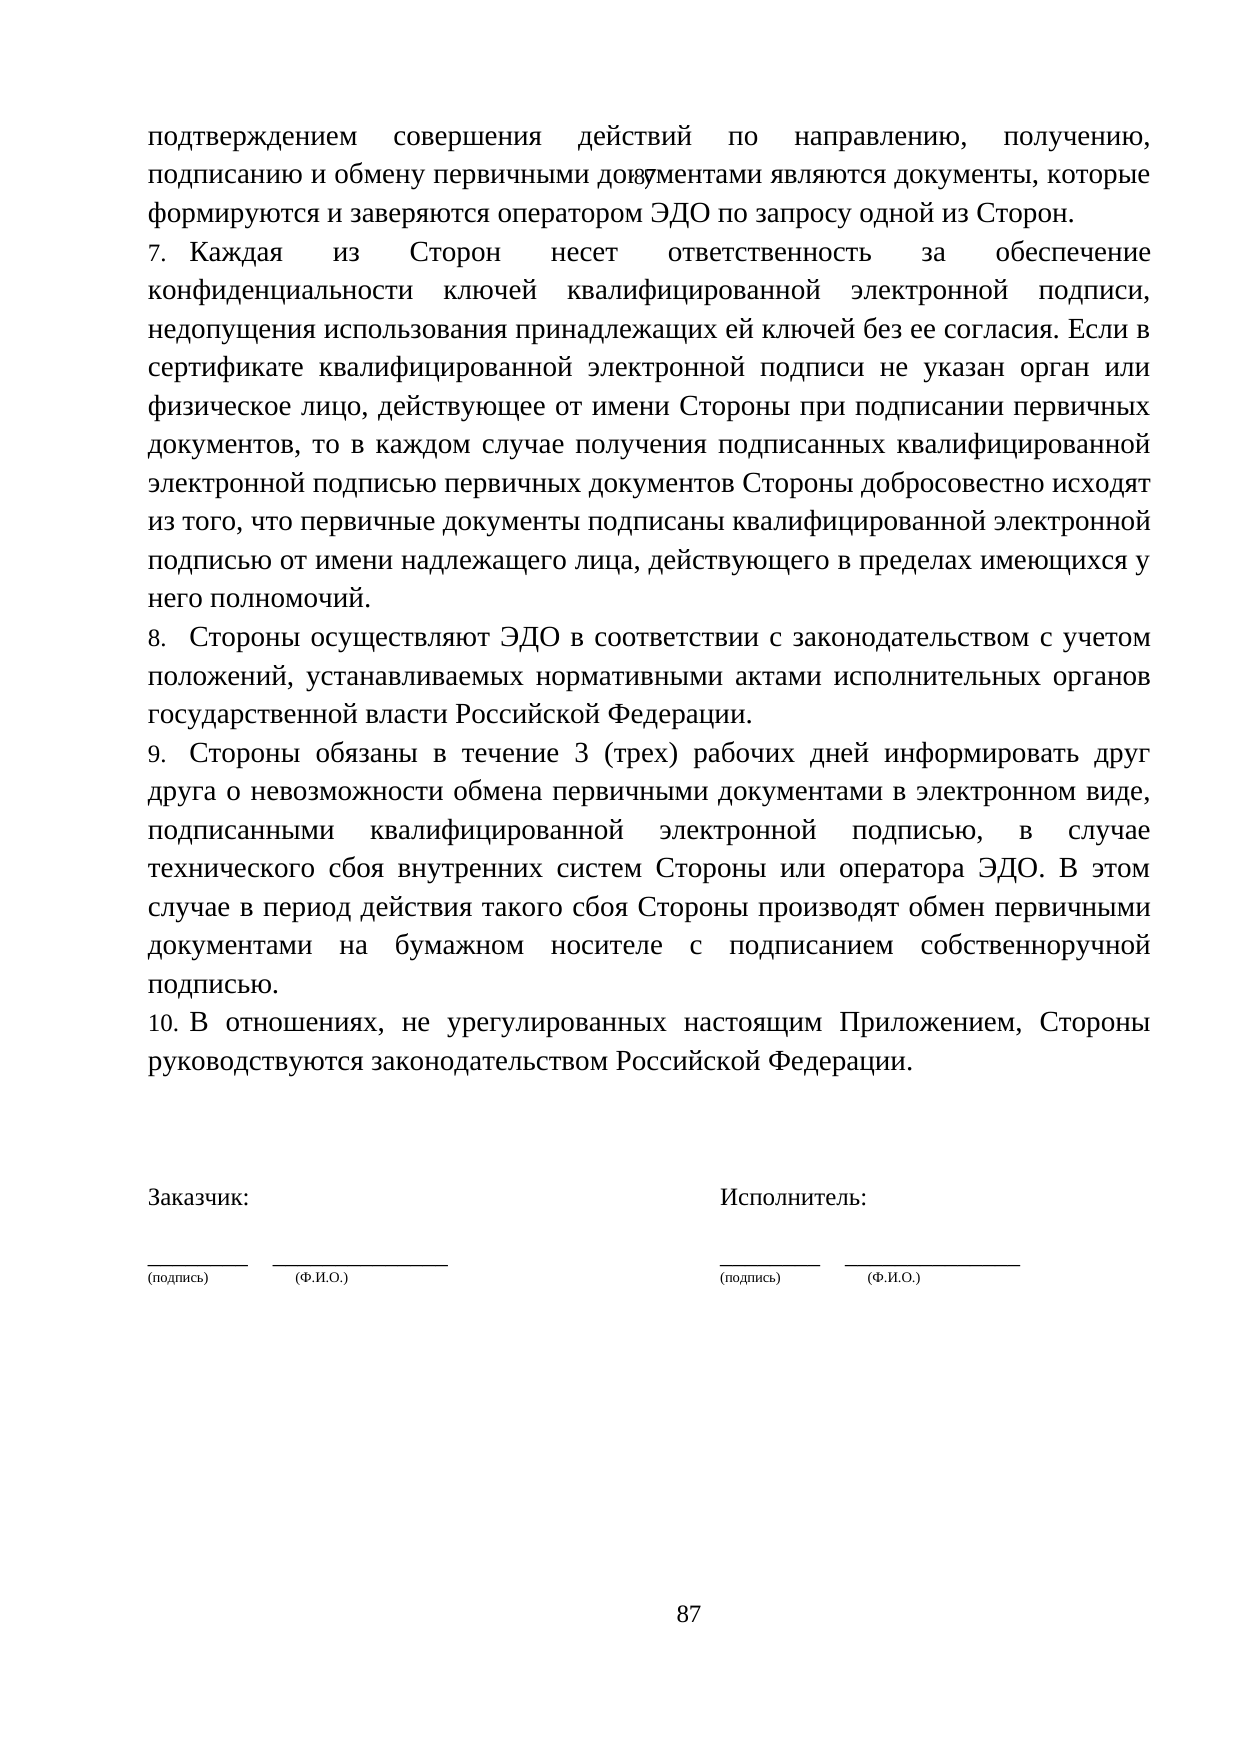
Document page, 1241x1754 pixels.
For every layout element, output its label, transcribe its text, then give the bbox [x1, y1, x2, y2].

list В отношениях, не урегулированных настоящим Приложением, Стороны руководствуются законодательством Российской Федерации. [148, 1004, 1152, 1077]
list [148, 118, 1152, 229]
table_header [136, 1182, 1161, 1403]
list Стороны обязаны в течение 3 (трех) рабочих дней информировать друг друга о невозможности обмена первичными документами в электронном виде, подписанными квалифицированной электронной подписью, в случае технического сбоя внутренних систем Стороны или оператора ЭДО. В этом случае в период действия такого сбоя Стороны производят обмен первичными документами на бумажном носителе с подписанием собственноручной подписью. [148, 735, 1152, 999]
list Каждая из Сторон несет ответственность за обеспечение конфиденциальности ключей квалифицированной электронной подписи, недопущения использования принадлежащих ей ключей без ее согласия. Если в сертификате квалифицированной электронной подписи не указан орган или физическое лицо, действующее от имени Стороны при подписании первичных документов, то в каждом случае получения подписанных квалифицированной электронной подписью первичных документов Стороны добросовестно исходят из того, что первичные документы подписаны квалифицированной электронной подписью от имени надлежащего лица, действующего в пределах имеющихся у него полномочий. [148, 234, 1152, 614]
list Стороны осуществляют ЭДО в соответствии с законодательством с учетом положений, устанавливаемых нормативными актами исполнительных органов государственной власти Российской Федерации. [148, 619, 1152, 730]
